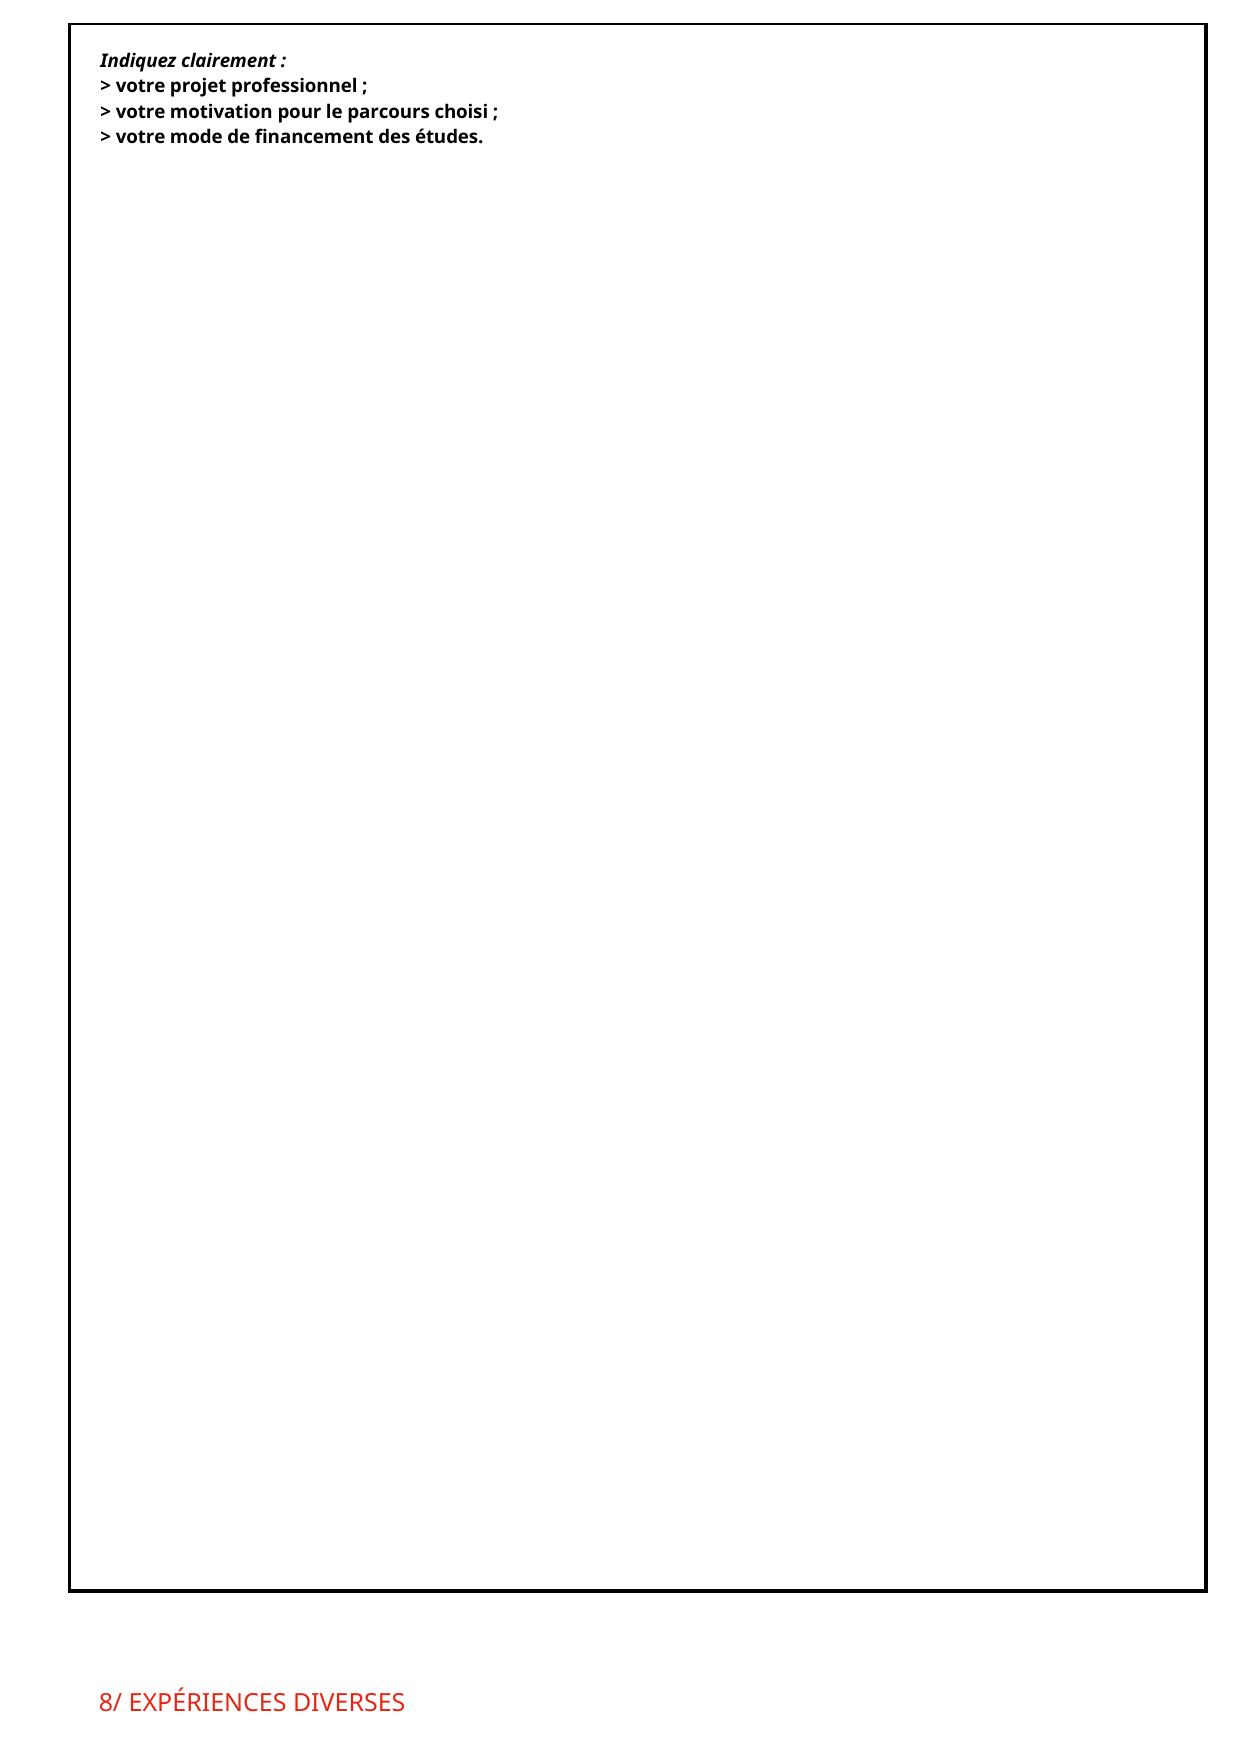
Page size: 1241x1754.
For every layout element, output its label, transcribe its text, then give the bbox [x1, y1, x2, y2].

table_cell Indiquez clairement : > votre projet professionnel ; > votre motivation pour le parcours choisi ; > votre mode de financement des études. [71, 25, 1204, 1589]
text 8/ EXPÉRIENCES DIVERSES [98, 1685, 1188, 1719]
